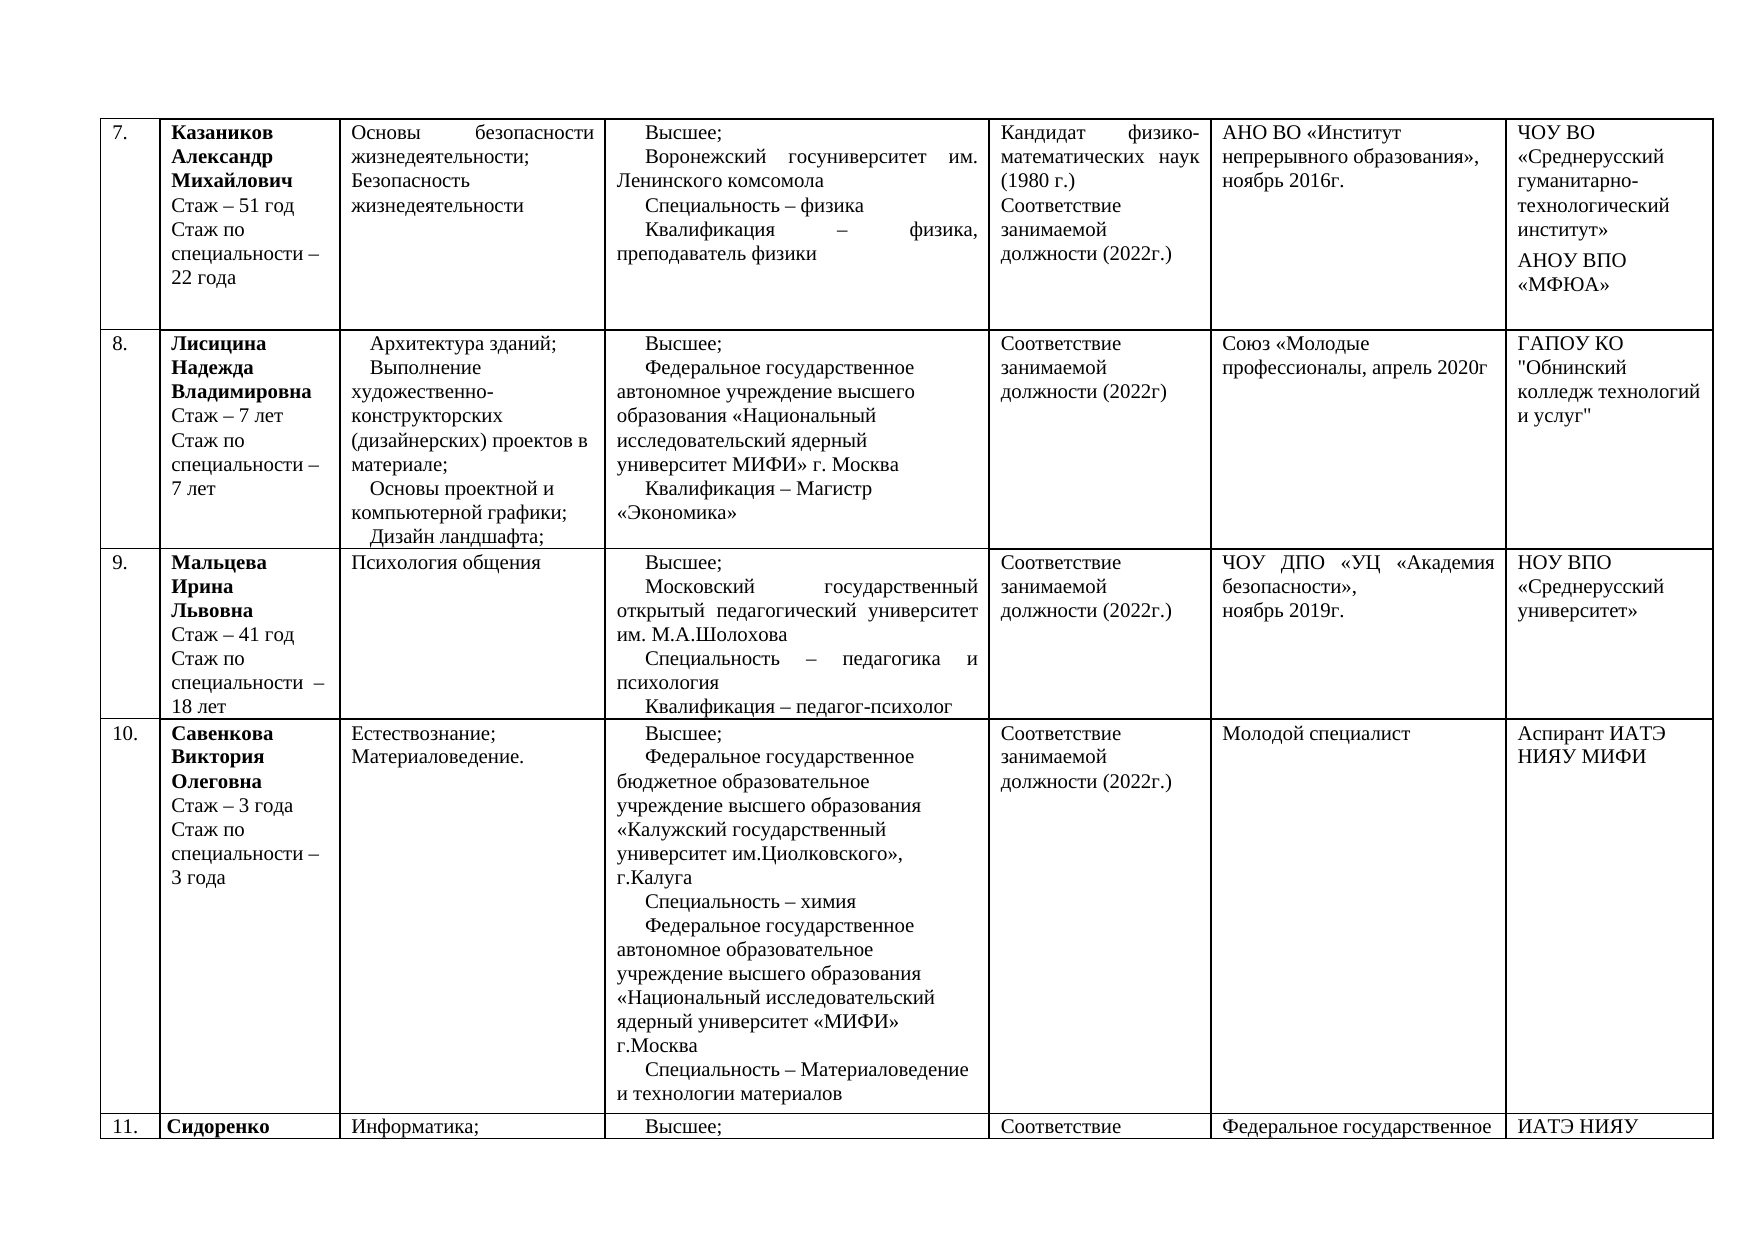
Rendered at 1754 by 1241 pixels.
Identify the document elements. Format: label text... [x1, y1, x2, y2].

table_cell Высшее; Федеральное государственное бюджетное образовательное учреждение высшего образования «Калужский государственный университет им.Циолковского», г.Калуга Специальность – химия Федеральное государственное автономное образовательное учреждение высшего образования «Национальный исследовательский ядерный университет «МИФИ» г.Москва Специальность – Материаловедение и технологии материалов [606, 720, 988, 1113]
table_cell Соответствие занимаемой должности (2022г.) [990, 720, 1210, 1113]
table_cell АНО ВО «Институт непрерывного образования», ноябрь 2016г. [1212, 120, 1505, 329]
table_cell Соответствие занимаемой должности (2022г.) [990, 550, 1210, 718]
table_cell Естествознание; Материаловедение. [341, 720, 604, 1113]
table_cell Союз «Молодые профессионалы, апрель 2020г [1212, 331, 1505, 548]
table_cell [606, 1114, 988, 1138]
table_cell ГАПОУ КО "Обнинский колледж технологий и услуг" [1507, 331, 1712, 548]
table_cell Молодой специалист [1212, 720, 1505, 1113]
table_cell Архитектура зданий; Выполнение художественно-конструкторских (дизайнерских) проектов в материале; Основы проектной и компьютерной графики; Дизайн ландшафта; [341, 331, 604, 548]
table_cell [990, 1114, 1210, 1138]
table_cell Высшее; Московский государственный открытый педагогический университет им. М.А.Шолохова Специальность – педагогика и психология Квалификация – педагог-психолог [606, 549, 988, 718]
table_cell ЧОУ ВО «Среднерусский гуманитарно-технологический институт» АНОУ ВПО «МФЮА» [1507, 120, 1712, 329]
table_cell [161, 1114, 339, 1138]
table_cell Высшее; Воронежский госуниверситет им. Ленинского комсомола Специальность – физика Квалификация – физика, преподаватель физики [606, 120, 988, 329]
table_cell 7. [101, 119, 159, 329]
table_cell Аспирант ИАТЭ НИЯУ МИФИ [1507, 720, 1712, 1113]
table_cell 11. [101, 1114, 159, 1138]
table_cell 9. [101, 549, 159, 718]
table_cell Кандидат физико-математических наук (1980 г.) Соответствие занимаемой должности (2022г.) [990, 120, 1210, 329]
table_cell Психология общения [341, 549, 604, 718]
table_cell ИАТЭ НИЯУ «МИФИ» [1507, 1114, 1712, 1138]
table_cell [341, 1114, 604, 1138]
table_cell 8. [101, 330, 159, 548]
table_cell Мальцева Ирина Львовна Стаж – 41 год Стаж по специальности – 18 лет [161, 549, 339, 718]
table_cell Лисицина Надежда Владимировна Стаж – 7 лет Стаж по специальности – 7 лет [161, 331, 339, 548]
table_cell НОУ ВПО «Среднерусский университет» [1507, 550, 1712, 718]
table_cell ЧОУ ДПО «УЦ «Академия безопасности», ноябрь 2019г. [1212, 550, 1505, 718]
table_cell Основы безопасности жизнедеятельности; Безопасность жизнедеятельности [341, 120, 604, 329]
table_cell Казаников Александр Михайлович Стаж – 51 год Стаж по специальности – 22 года [161, 120, 339, 329]
table_cell 10. [101, 719, 159, 1113]
table_cell Савенкова Виктория Олеговна Стаж – 3 года Стаж по специальности – 3 года [161, 720, 339, 1113]
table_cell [1212, 1114, 1505, 1138]
table_cell Высшее; Федеральное государственное автономное учреждение высшего образования «Национальный исследовательский ядерный университет МИФИ» г. Москва Квалификация – Магистр «Экономика» [606, 331, 988, 548]
table_cell Соответствие занимаемой должности (2022г) [990, 331, 1210, 548]
